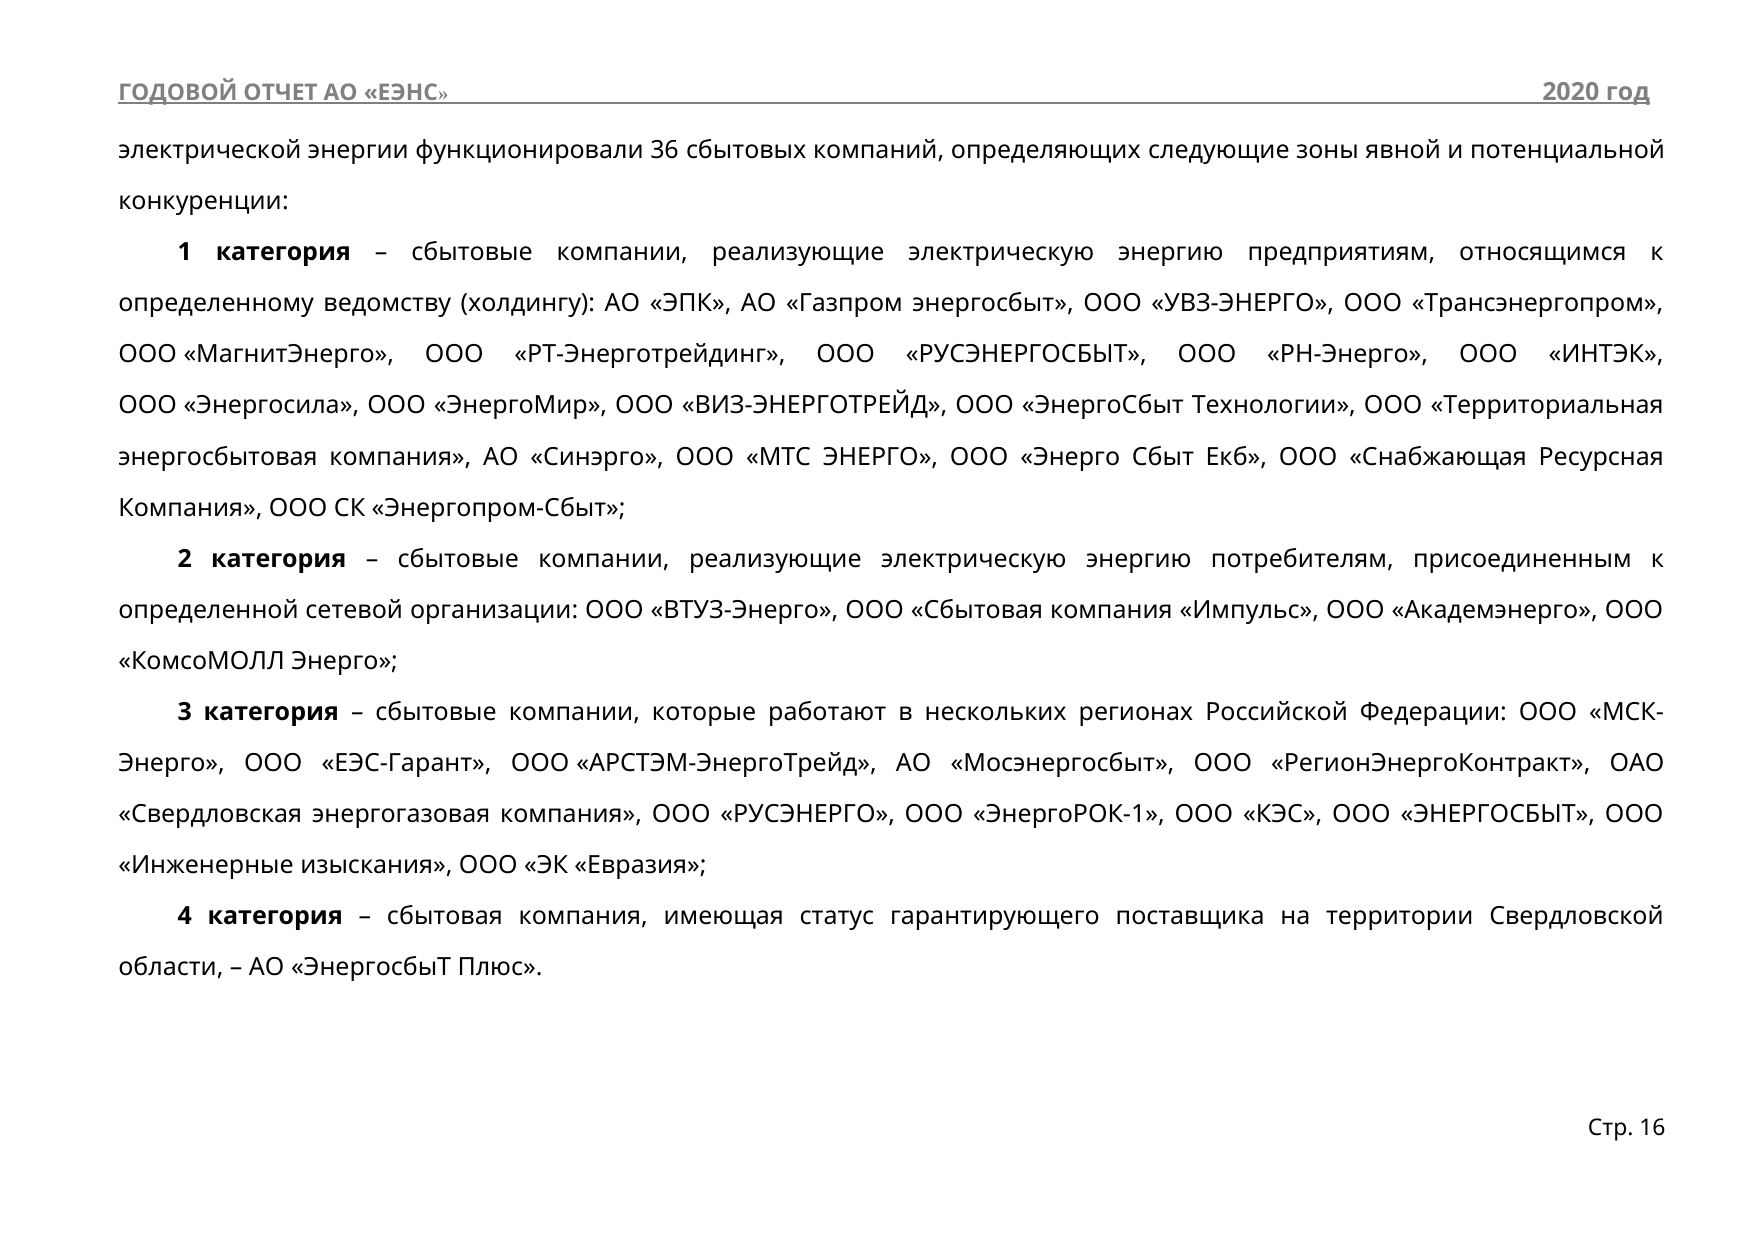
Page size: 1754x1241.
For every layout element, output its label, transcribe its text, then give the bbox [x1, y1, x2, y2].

text 4 категория – сбытовая компания, имеющая статус гарантирующего поставщика на территории Свердловской области, – АО «ЭнергосбыТ Плюс». [118, 898, 1665, 983]
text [118, 132, 1665, 217]
text 2 категория – сбытовые компании, реализующие электрическую энергию потребителям, присоединенным к определенной сетевой организации: ООО «ВТУЗ-Энерго», ООО «Сбытовая компания «Импульс», ООО «Академэнерго», ООО «КомсоМОЛЛ Энерго»; [118, 540, 1665, 676]
text 1 категория – сбытовые компании, реализующие электрическую энергию предприятиям, относящимся к определенному ведомству (холдингу): АО «ЭПК», АО «Газпром энергосбыт», ООО «УВЗ-ЭНЕРГО», ООО «Трансэнергопром», ООО «МагнитЭнерго», ООО «РТ-Энерготрейдинг», ООО «РУСЭНЕРГОСБЫТ», ООО «РН-Энерго», ООО «ИНТЭК», ООО «Энергосила», ООО «ЭнергоМир», ООО «ВИЗ-ЭНЕРГОТРЕЙД», ООО «ЭнергоСбыт Технологии», ООО «Территориальная энергосбытовая компания», АО «Синэрго», ООО «МТС ЭНЕРГО», ООО «Энерго Сбыт Екб», ООО «Снабжающая Ресурсная Компания», ООО СК «Энергопром-Сбыт»; [118, 234, 1665, 523]
text 3 категория – сбытовые компании, которые работают в нескольких регионах Российской Федерации: ООО «МСК-Энерго», ООО «ЕЭС-Гарант», ООО «АРСТЭМ-ЭнергоТрейд», АО «Мосэнергосбыт», ООО «РегионЭнергоКонтракт», ОАО «Свердловская энергогазовая компания», ООО «РУСЭНЕРГО», ООО «ЭнергоРОК-1», ООО «КЭС», ООО «ЭНЕРГОСБЫТ», ООО «Инженерные изыскания», ООО «ЭК «Евразия»; [118, 693, 1665, 881]
